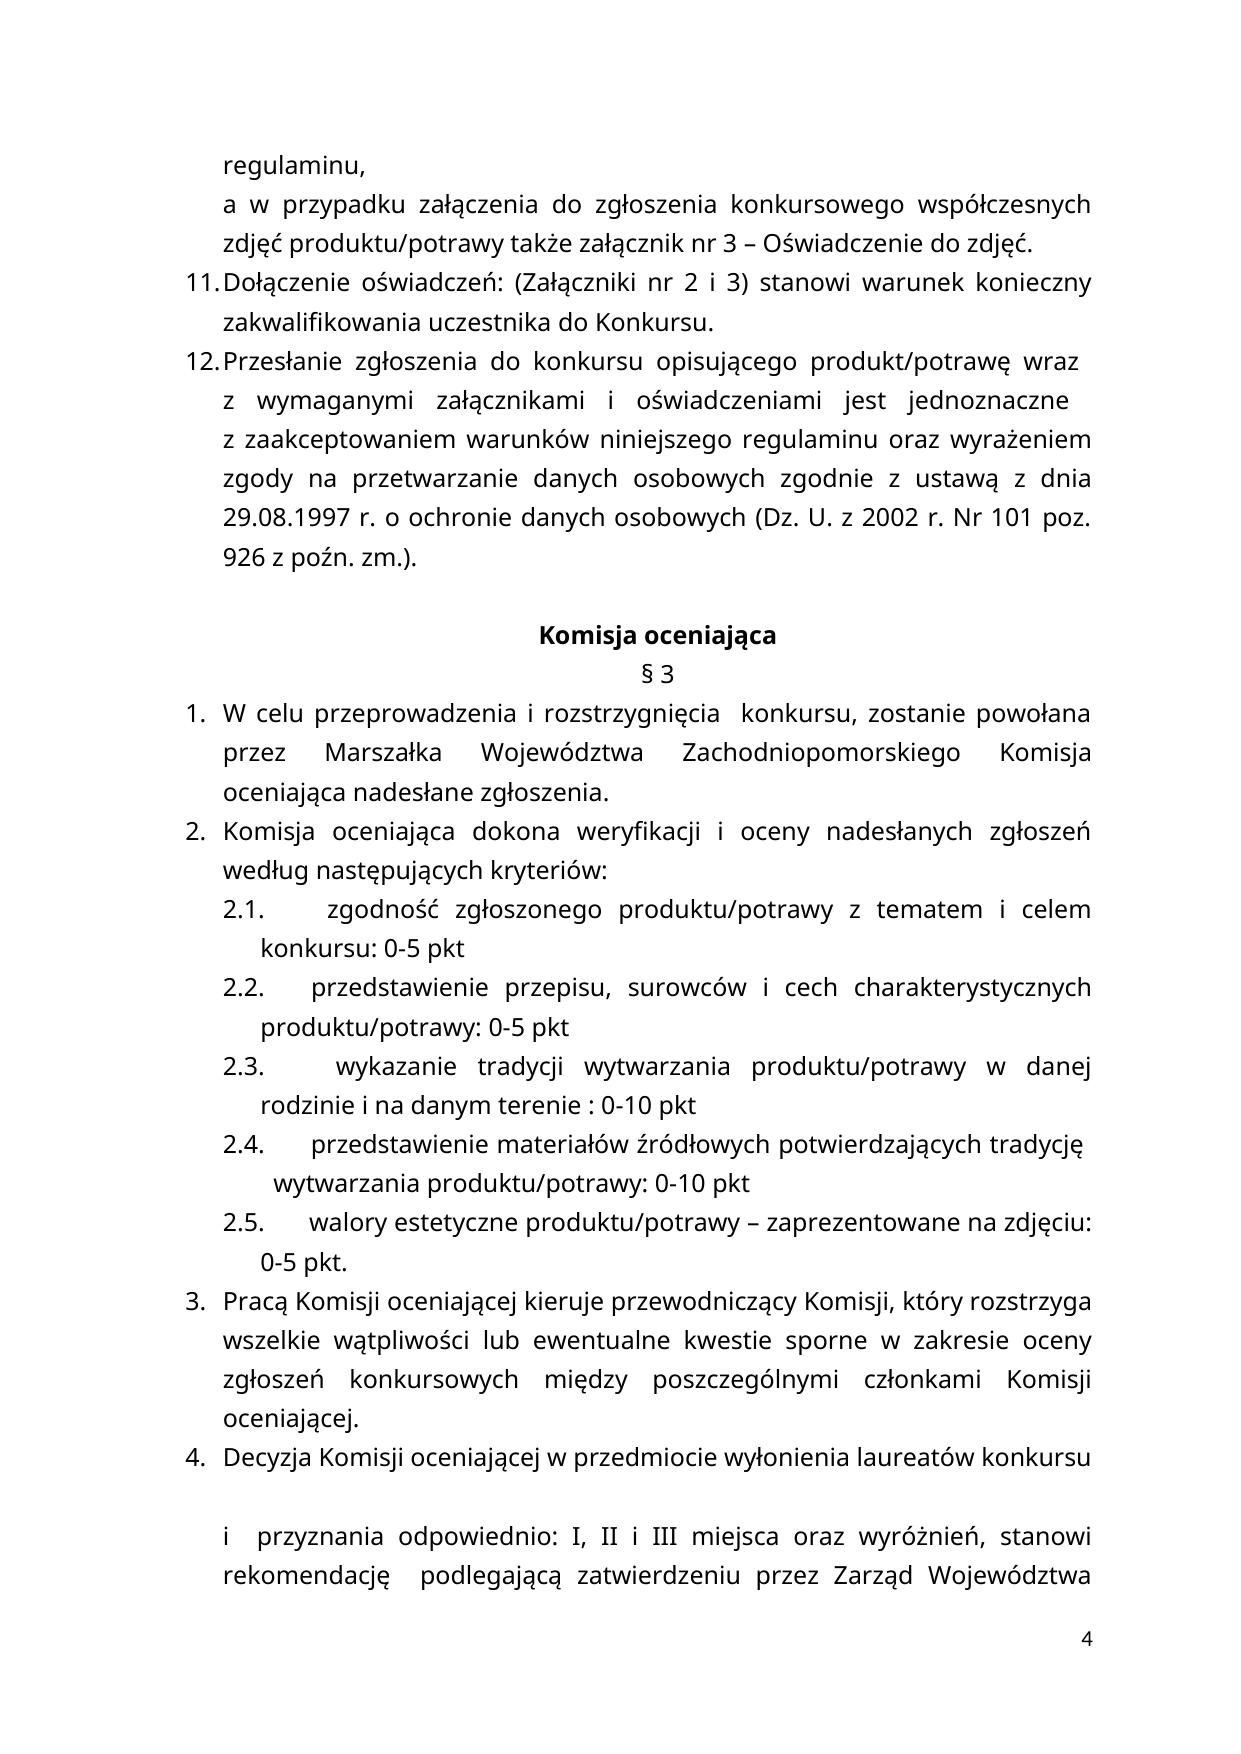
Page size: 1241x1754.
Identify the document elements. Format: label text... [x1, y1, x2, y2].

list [185, 148, 1093, 260]
list Przesłanie zgłoszenia do konkursu opisującego produkt/potrawę wraz z wymaganymi załącznikami i oświadczeniami jest jednoznaczne z zaakceptowaniem warunków niniejszego regulaminu oraz wyrażeniem zgody na przetwarzanie danych osobowych zgodnie z ustawą z dnia 29.08.1997 r. o ochronie danych osobowych (Dz. U. z 2002 r. Nr 101 poz. 926 z poźn. zm.). [185, 343, 1093, 573]
list zgodność zgłoszonego produktu/potrawy z tematem i celem konkursu: 0-5 pkt [223, 892, 1093, 965]
list § 3 [223, 657, 1093, 691]
list przedstawienie przepisu, surowców i cech charakterystycznych produktu/potrawy: 0-5 pkt [223, 970, 1093, 1043]
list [185, 1440, 1093, 1592]
list Komisja oceniająca [223, 618, 1093, 652]
list wykazanie tradycji wytwarzania produktu/potrawy w danej rodzinie i na danym terenie : 0-10 pkt [223, 1048, 1093, 1122]
list Komisja oceniająca dokona weryfikacji i oceny nadesłanych zgłoszeń według następujących kryteriów: [185, 813, 1093, 887]
list Dołączenie oświadczeń: (Załączniki nr 2 i 3) stanowi warunek konieczny zakwalifikowania uczestnika do Konkursu. [185, 265, 1093, 338]
list Pracą Komisji oceniającej kieruje przewodniczący Komisji, który rozstrzyga wszelkie wątpliwości lub ewentualne kwestie sporne w zakresie oceny zgłoszeń konkursowych między poszczególnymi członkami Komisji oceniającej. [185, 1283, 1093, 1435]
list W celu przeprowadzenia i rozstrzygnięcia konkursu, zostanie powołana przez Marszałka Województwa Zachodniopomorskiego Komisja oceniająca nadesłane zgłoszenia. [185, 696, 1093, 808]
list walory estetyczne produktu/potrawy – zaprezentowane na zdjęciu: 0-5 pkt. [223, 1205, 1093, 1278]
list przedstawienie materiałów źródłowych potwierdzających tradycję wytwarzania produktu/potrawy: 0-10 pkt [223, 1127, 1093, 1200]
